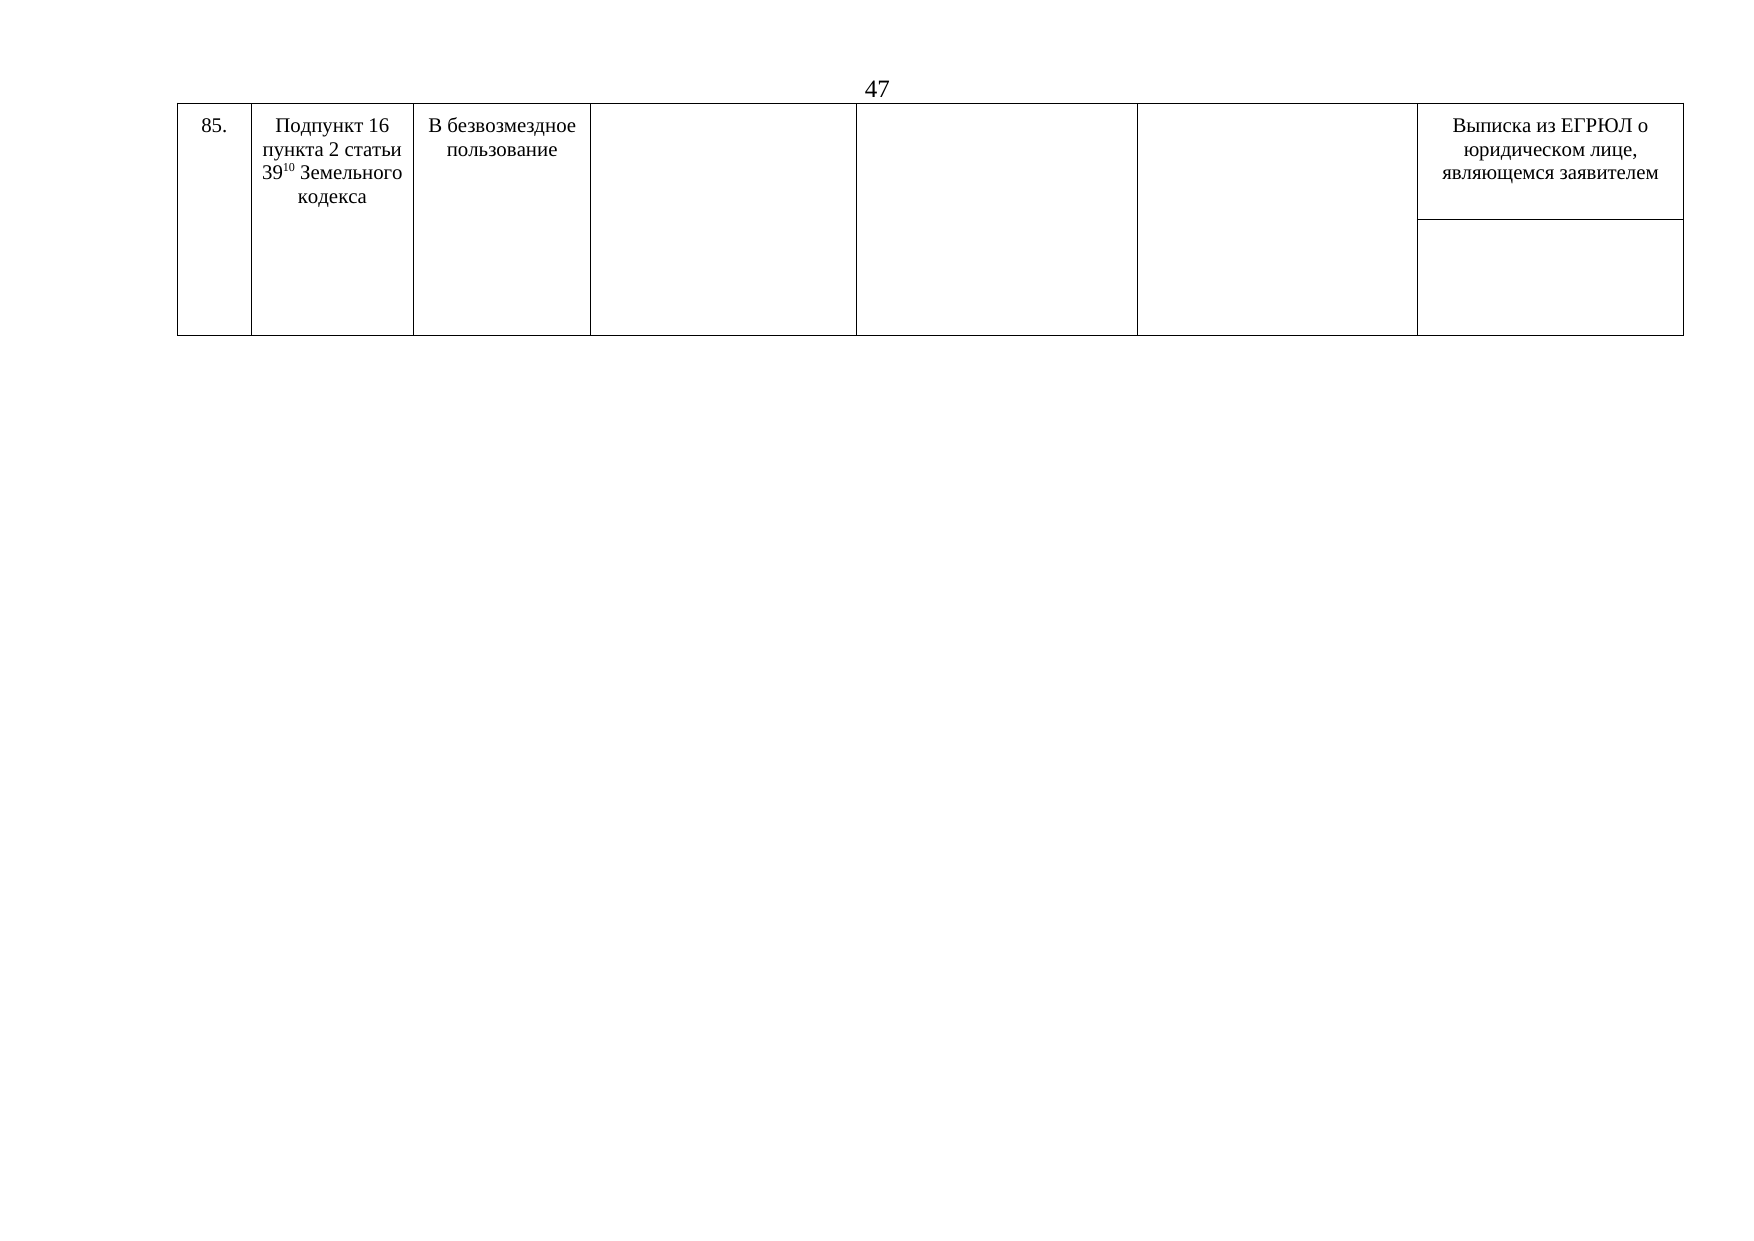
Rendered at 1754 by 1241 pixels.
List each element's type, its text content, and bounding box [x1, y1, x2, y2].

table_cell [1418, 220, 1683, 335]
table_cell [414, 104, 590, 335]
table_cell Выписка из ЕГРЮЛ о юридическом лице, являющемся заявителем [1418, 104, 1683, 219]
table_cell [857, 104, 1137, 335]
table_cell Подпункт 16 пункта 2 статьи 3910 Земельного кодекса [252, 104, 413, 335]
table_cell 85. [178, 104, 251, 335]
table_cell [591, 104, 856, 335]
table_cell [1138, 104, 1417, 335]
